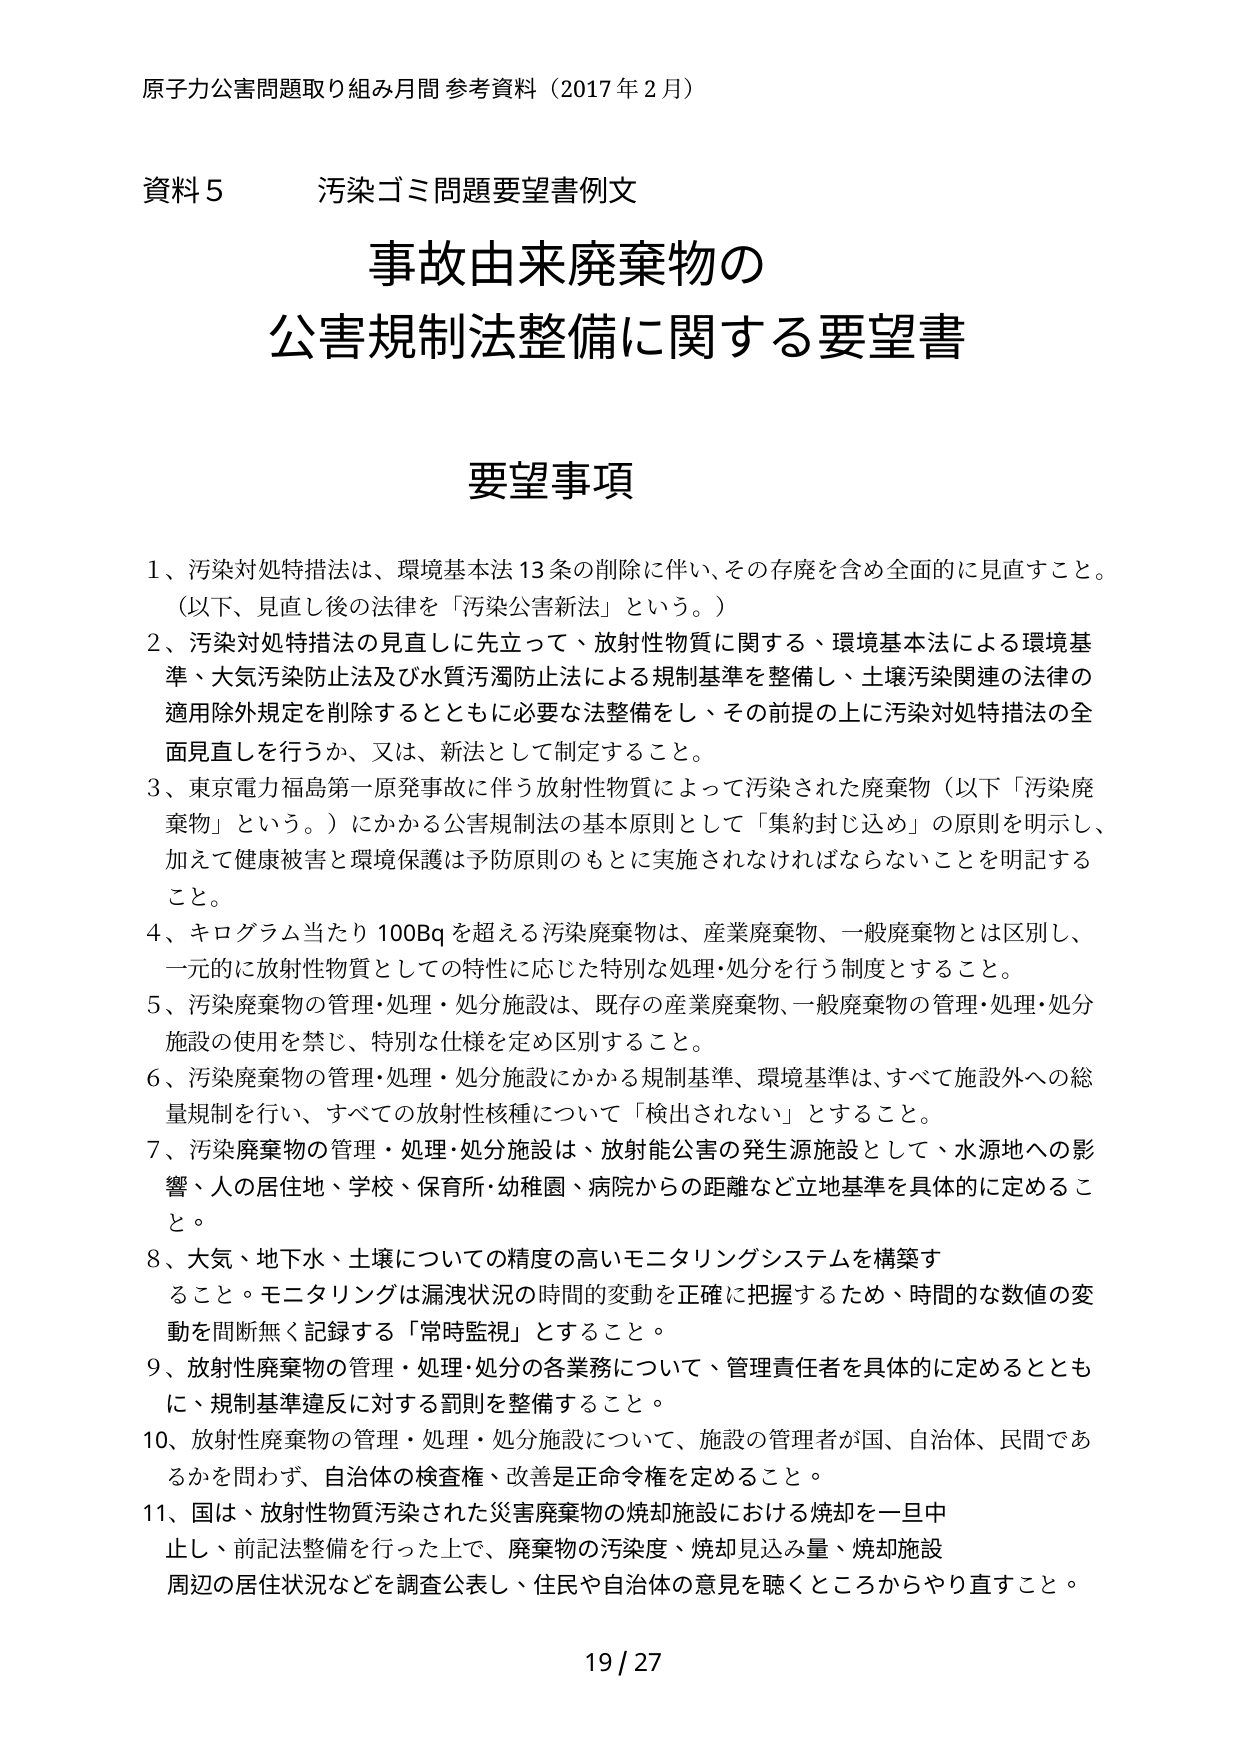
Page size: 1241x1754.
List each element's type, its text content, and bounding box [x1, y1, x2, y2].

text ２、汚染対処特措法の見直しに先立って、放射性物質に関する、環境基本法による環境基準、大気汚染防止法及び水質汚濁防止法による規制基準を整備し、土壌汚染関連の法律の適用除外規定を削除するとともに必要な法整備をし、その前提の上に汚染対処特措法の全面見直しを行うか、又は、新法として制定すること。 [142, 623, 1095, 768]
text ９、放射性廃棄物の管理・処理･処分の各業務について、管理責任者を具体的に定めるとともに、規制基準違反に対する罰則を整備すること。 [142, 1348, 1095, 1421]
text 事故由来廃棄物の [167, 224, 1098, 297]
text 10、放射性廃棄物の管理・処理・処分施設について、施設の管理者が国、自治体、民間であるかを問わず、自治体の検査権、改善是正命令権を定めること。 [142, 1421, 1095, 1493]
text 要望事項 [142, 442, 1098, 514]
text ６、汚染廃棄物の管理･処理・処分施設にかかる規制基準、環境基準は､すべて施設外への総量規制を行い、すべての放射性核種について「検出されない」とすること。 [142, 1058, 1095, 1131]
text 公害規制法整備に関する要望書 [167, 297, 1098, 369]
text ５、汚染廃棄物の管理･処理・処分施設は、既存の産業廃棄物､一般廃棄物の管理･処理･処分施設の使用を禁じ、特別な仕様を定め区別すること。 [142, 986, 1095, 1058]
text 周辺の居住状況などを調査公表し、住民や自治体の意見を聴くところからやり直すこと。 [167, 1566, 1095, 1602]
text ること。モニタリングは漏洩状況の時間的変動を正確に把握するため、時間的な数値の変動を間断無く記録する「常時監視」とすること。 [167, 1276, 1095, 1348]
text １、汚染対処特措法は、環境基本法13条の削除に伴い､その存廃を含め全面的に見直すこと。（以下、見直し後の法律を「汚染公害新法」という。） [142, 551, 1095, 623]
text 11、国は、放射性物質汚染された災害廃棄物の焼却施設における焼却を一旦中 [142, 1493, 1095, 1529]
text ４、キログラム当たり100Bqを超える汚染廃棄物は、産業廃棄物、一般廃棄物とは区別し、一元的に放射性物質としての特性に応じた特別な処理･処分を行う制度とすること。 [142, 913, 1095, 986]
subtitle 資料５ 汚染ゴミ問題要望書例文 [142, 152, 1098, 224]
text ７、汚染廃棄物の管理・処理･処分施設は、放射能公害の発生源施設として、水源地への影響、人の居住地、学校、保育所･幼稚園、病院からの距離など立地基準を具体的に定めること。 [142, 1131, 1095, 1239]
text ３、東京電力福島第一原発事故に伴う放射性物質によって汚染された廃棄物（以下「汚染廃棄物」という。）にかかる公害規制法の基本原則として「集約封じ込め」の原則を明示し、加えて健康被害と環境保護は予防原則のもとに実施されなければならないことを明記すること。 [142, 768, 1095, 913]
text 止し、前記法整備を行った上で、廃棄物の汚染度、焼却見込み量、焼却施設 [142, 1529, 1095, 1566]
text ８、大気、地下水、土壌についての精度の高いモニタリングシステムを構築す [142, 1239, 1095, 1276]
